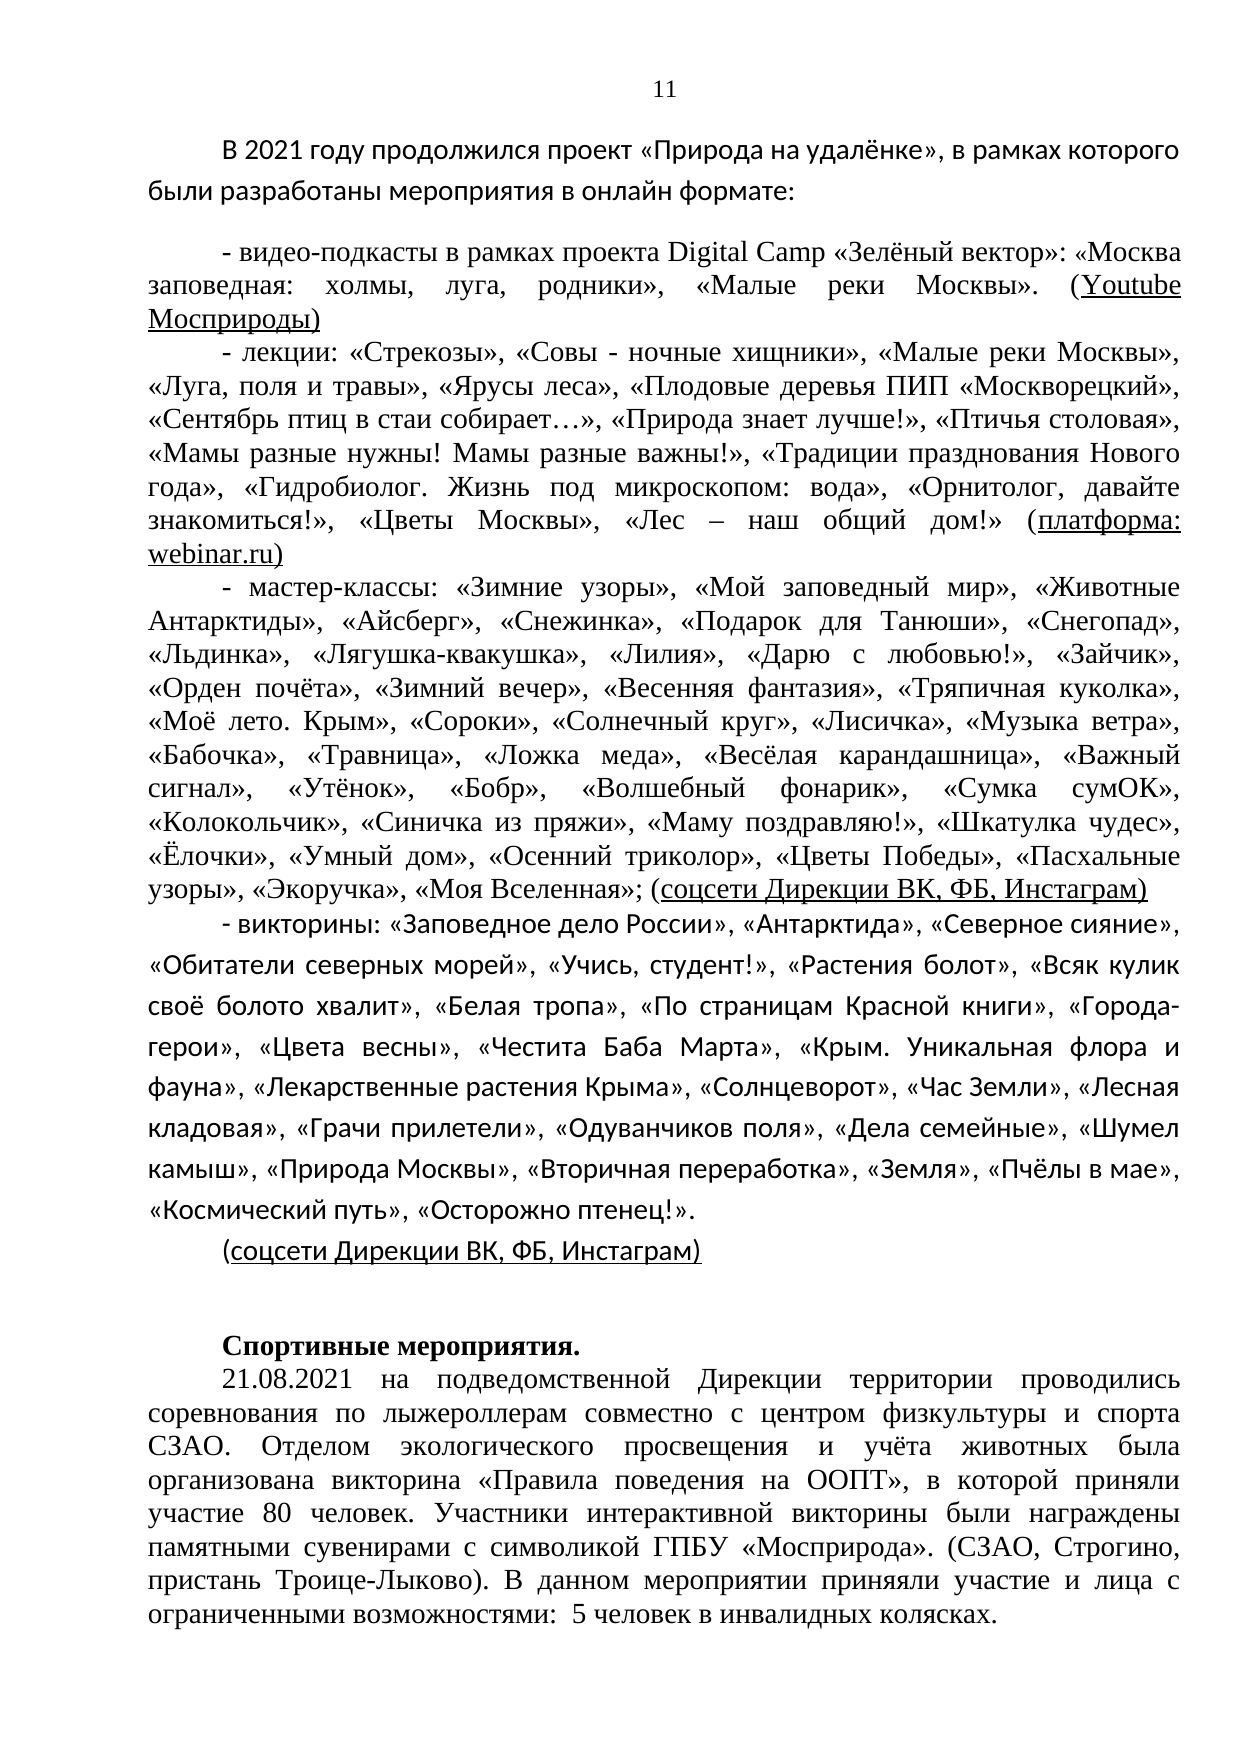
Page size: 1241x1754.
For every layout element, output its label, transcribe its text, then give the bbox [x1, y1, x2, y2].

text 21.08.2021 на подведомственной Дирекции территории проводились соревнования по лыжероллерам совместно с центром физкультуры и спорта СЗАО. Отделом экологического просвещения и учёта животных была организована викторина «Правила поведения на ООПТ», в которой приняли участие 80 человек. Участники интерактивной викторины были награждены памятными сувенирами с символикой ГПБУ «Мосприрода». (СЗАО, Строгино, пристань Троице-Лыково). В данном мероприятии приняяли участие и лица с ограниченными возможностями: 5 человек в инвалидных колясках. [148, 1361, 1181, 1629]
text - видео-подкасты в рамках проекта Digital Camp «Зелёный вектор»: «Москва заповедная: холмы, луга, родники», «Малые реки Москвы». (Youtube Moсприроды) [148, 234, 1181, 334]
list - викторины: «Заповедное дело России», «Антарктида», «Северное сияние», «Обитатели северных морей», «Учись, студент!», «Растения болот», «Всяк кулик своё болото хвалит», «Белая тропа», «По страницам Красной книги», «Города-герои», «Цвета весны», «Честита Баба Марта», «Крым. Уникальная флора и фауна», «Лекарственные растения Крыма», «Солнцеворот», «Час Земли», «Лесная кладовая», «Грачи прилетели», «Одуванчиков поля», «Дела семейные», «Шумел камыш», «Природа Москвы», «Вторичная переработка», «Земля», «Пчёлы в мае», «Космический путь», «Осторожно птенец!». [148, 905, 1181, 1227]
text Спортивные мероприятия. [148, 1328, 1181, 1361]
list (соцсети Дирекции ВК, ФБ, Инстаграм) [148, 1232, 1181, 1268]
list В 2021 году продолжился проект «Природа на удалёнке», в рамках которого были разработаны мероприятия в онлайн формате: [148, 131, 1181, 208]
text - лекции: «Стрекозы», «Совы - ночные хищники», «Малые реки Москвы», «Луга, поля и травы», «Ярусы леса», «Плодовые деревья ПИП «Москворецкий», «Сентябрь птиц в стаи собирает…», «Природа знает лучше!», «Птичья столовая», «Мамы разные нужны! Мамы разные важны!», «Традиции празднования Нового года», «Гидробиолог. Жизнь под микроскопом: вода», «Орнитолог, давайте знакомиться!», «Цветы Москвы», «Лес – наш общий дом!» (платформа: webinar.ru) [148, 334, 1181, 569]
text - мастер-классы: «Зимние узоры», «Мой заповедный мир», «Животные Антарктиды», «Айсберг», «Снежинка», «Подарок для Танюши», «Снегопад», «Льдинка», «Лягушка-квакушка», «Лилия», «Дарю с любовью!», «Зайчик», «Орден почёта», «Зимний вечер», «Весенняя фантазия», «Тряпичная куколка», «Моё лето. Крым», «Сороки», «Солнечный круг», «Лисичка», «Музыка ветра», «Бабочка», «Травница», «Ложка меда», «Весёлая карандашница», «Важный сигнал», «Утёнок», «Бобр», «Волшебный фонарик», «Сумка сумОК», «Колокольчик», «Синичка из пряжи», «Маму поздравляю!», «Шкатулка чудес», «Ёлочки», «Умный дом», «Осенний триколор», «Цветы Победы», «Пасхальные узоры», «Экоручка», «Моя Вселенная»; (соцсети Дирекции ВК, ФБ, Инстаграм) [148, 569, 1181, 905]
